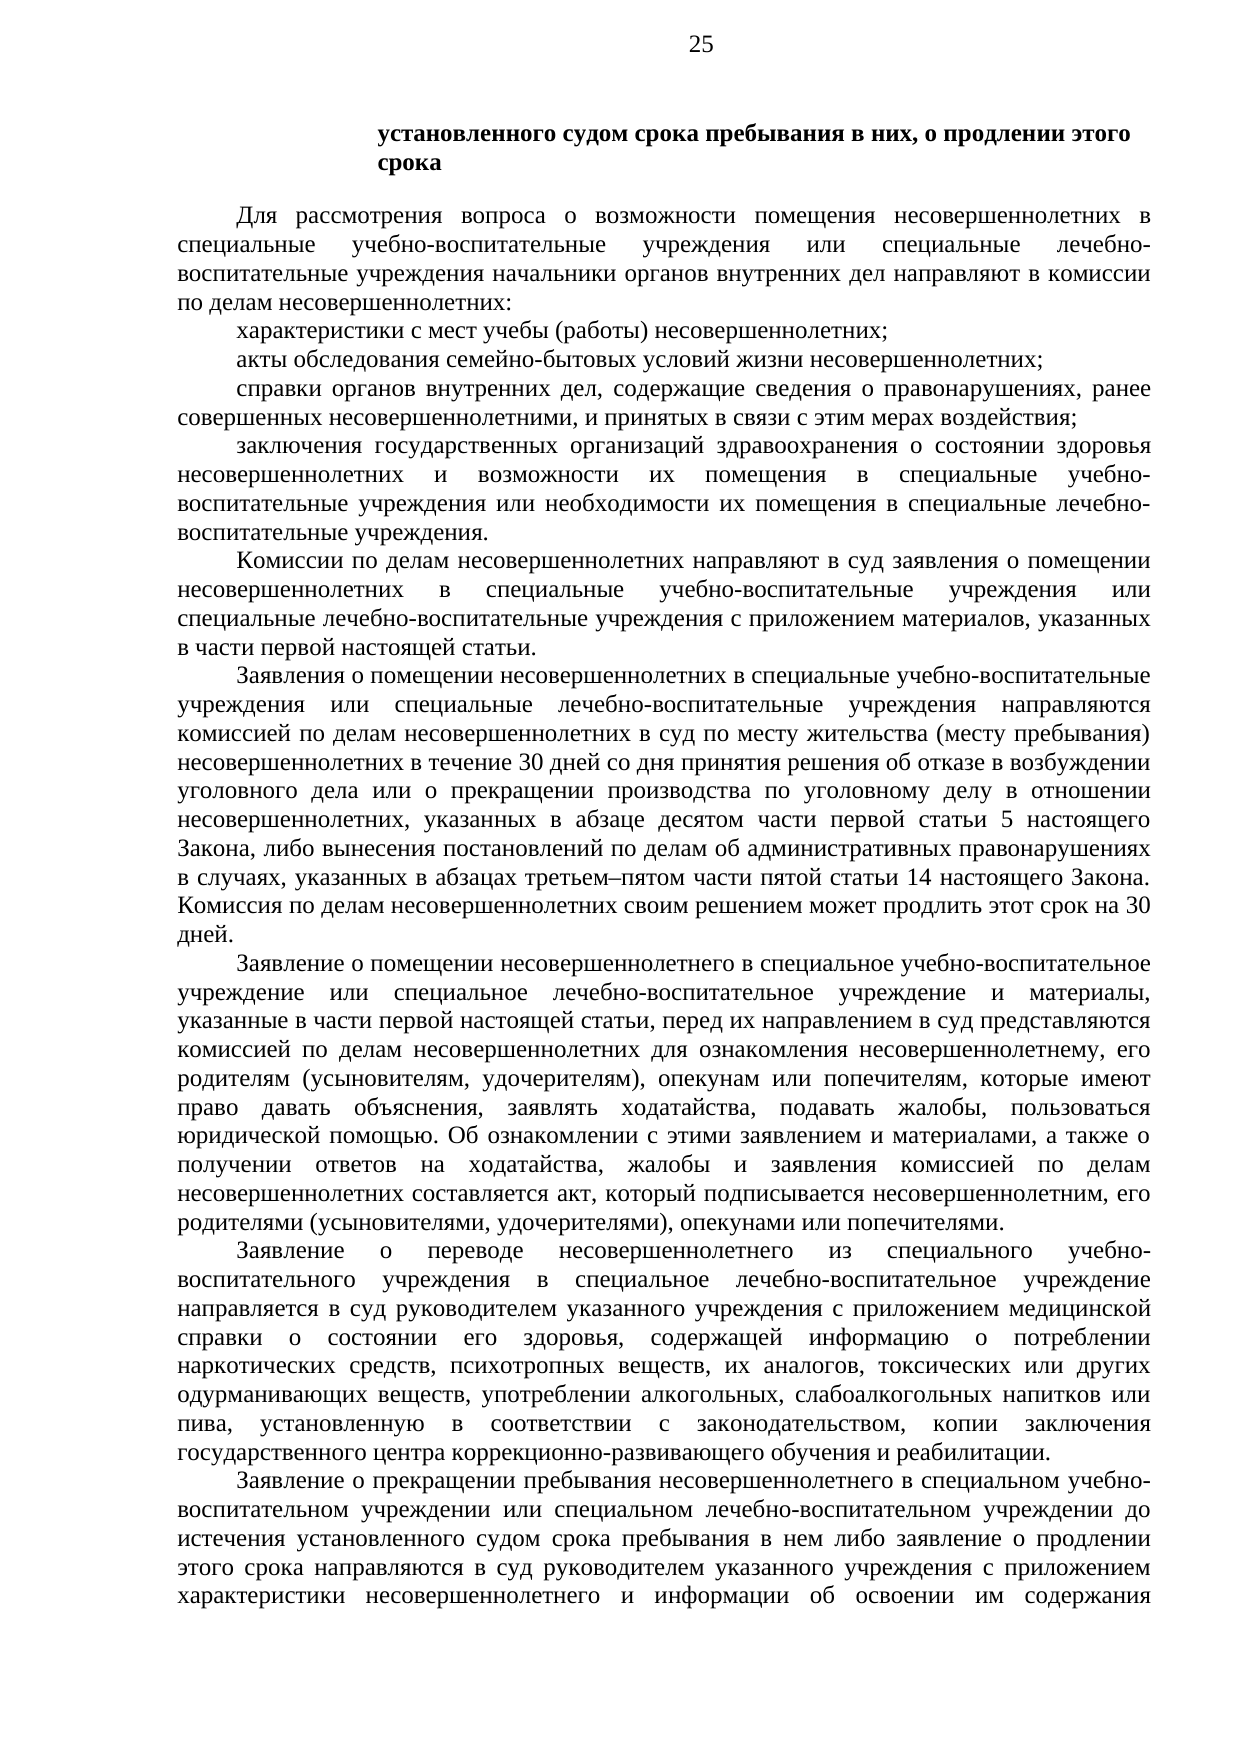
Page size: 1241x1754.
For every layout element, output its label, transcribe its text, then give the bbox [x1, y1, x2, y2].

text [236, 118, 1152, 176]
text заключения государственных организаций здравоохранения о состоянии здоровья несовершеннолетних и возможности их помещения в специальные учебно-воспитательные учреждения или необходимости их помещения в специальные лечебно-воспитательные учреждения. [177, 431, 1152, 546]
text акты обследования семейно-бытовых условий жизни несовершеннолетних; [177, 344, 1152, 373]
text Заявления о помещении несовершеннолетних в специальные учебно-воспитательные учреждения или специальные лечебно-воспитательные учреждения направляются комиссией по делам несовершеннолетних в суд по месту жительства (месту пребывания) несовершеннолетних в течение 30 дней со дня принятия решения об отказе в возбуждении уголовного дела или о прекращении производства по уголовному делу в отношении несовершеннолетних, указанных в абзаце десятом части первой статьи 5 настоящего Закона, либо вынесения постановлений по делам об административных правонарушениях в случаях, указанных в абзацах третьем–пятом части пятой статьи 14 настоящего Закона. Комиссия по делам несовершеннолетних своим решением может продлить этот срок на 30 дней. [177, 661, 1152, 948]
text характеристики с мест учебы (работы) несовершеннолетних; [177, 316, 1152, 344]
text справки органов внутренних дел, содержащие сведения о правонарушениях, ранее совершенных несовершеннолетними, и принятых в связи с этим мерах воздействия; [177, 373, 1152, 431]
text Заявление о помещении несовершеннолетнего в специальное учебно-воспитательное учреждение или специальное лечебно-воспитательное учреждение и материалы, указанные в части первой настоящей статьи, перед их направлением в суд представляются комиссией по делам несовершеннолетних для ознакомления несовершеннолетнему, его родителям (усыновителям, удочерителям), опекунам или попечителям, которые имеют право давать объяснения, заявлять ходатайства, подавать жалобы, пользоваться юридической помощью. Об ознакомлении с этими заявлением и материалами, а также о получении ответов на ходатайства, жалобы и заявления комиссией по делам несовершеннолетних составляется акт, который подписывается несовершеннолетним, его родителями (усыновителями, удочерителями), опекунами или попечителями. [177, 948, 1152, 1236]
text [177, 1466, 1152, 1609]
text Заявление о переводе несовершеннолетнего из специального учебно-воспитательного учреждения в специальное лечебно-воспитательное учреждение направляется в суд руководителем указанного учреждения с приложением медицинской справки о состоянии его здоровья, содержащей информацию о потреблении наркотических средств, психотропных веществ, их аналогов, токсических или других одурманивающих веществ, употреблении алкогольных, слабоалкогольных напитков или пива, установленную в соответствии с законодательством, копии заключения государственного центра коррекционно-развивающего обучения и реабилитации. [177, 1236, 1152, 1466]
text Для рассмотрения вопроса о возможности помещения несовершеннолетних в специальные учебно-воспитательные учреждения или специальные лечебно-воспитательные учреждения начальники органов внутренних дел направляют в комиссии по делам несовершеннолетних: [177, 201, 1152, 316]
text Комиссии по делам несовершеннолетних направляют в суд заявления о помещении несовершеннолетних в специальные учебно-воспитательные учреждения или специальные лечебно-воспитательные учреждения с приложением материалов, указанных в части первой настоящей статьи. [177, 546, 1152, 661]
